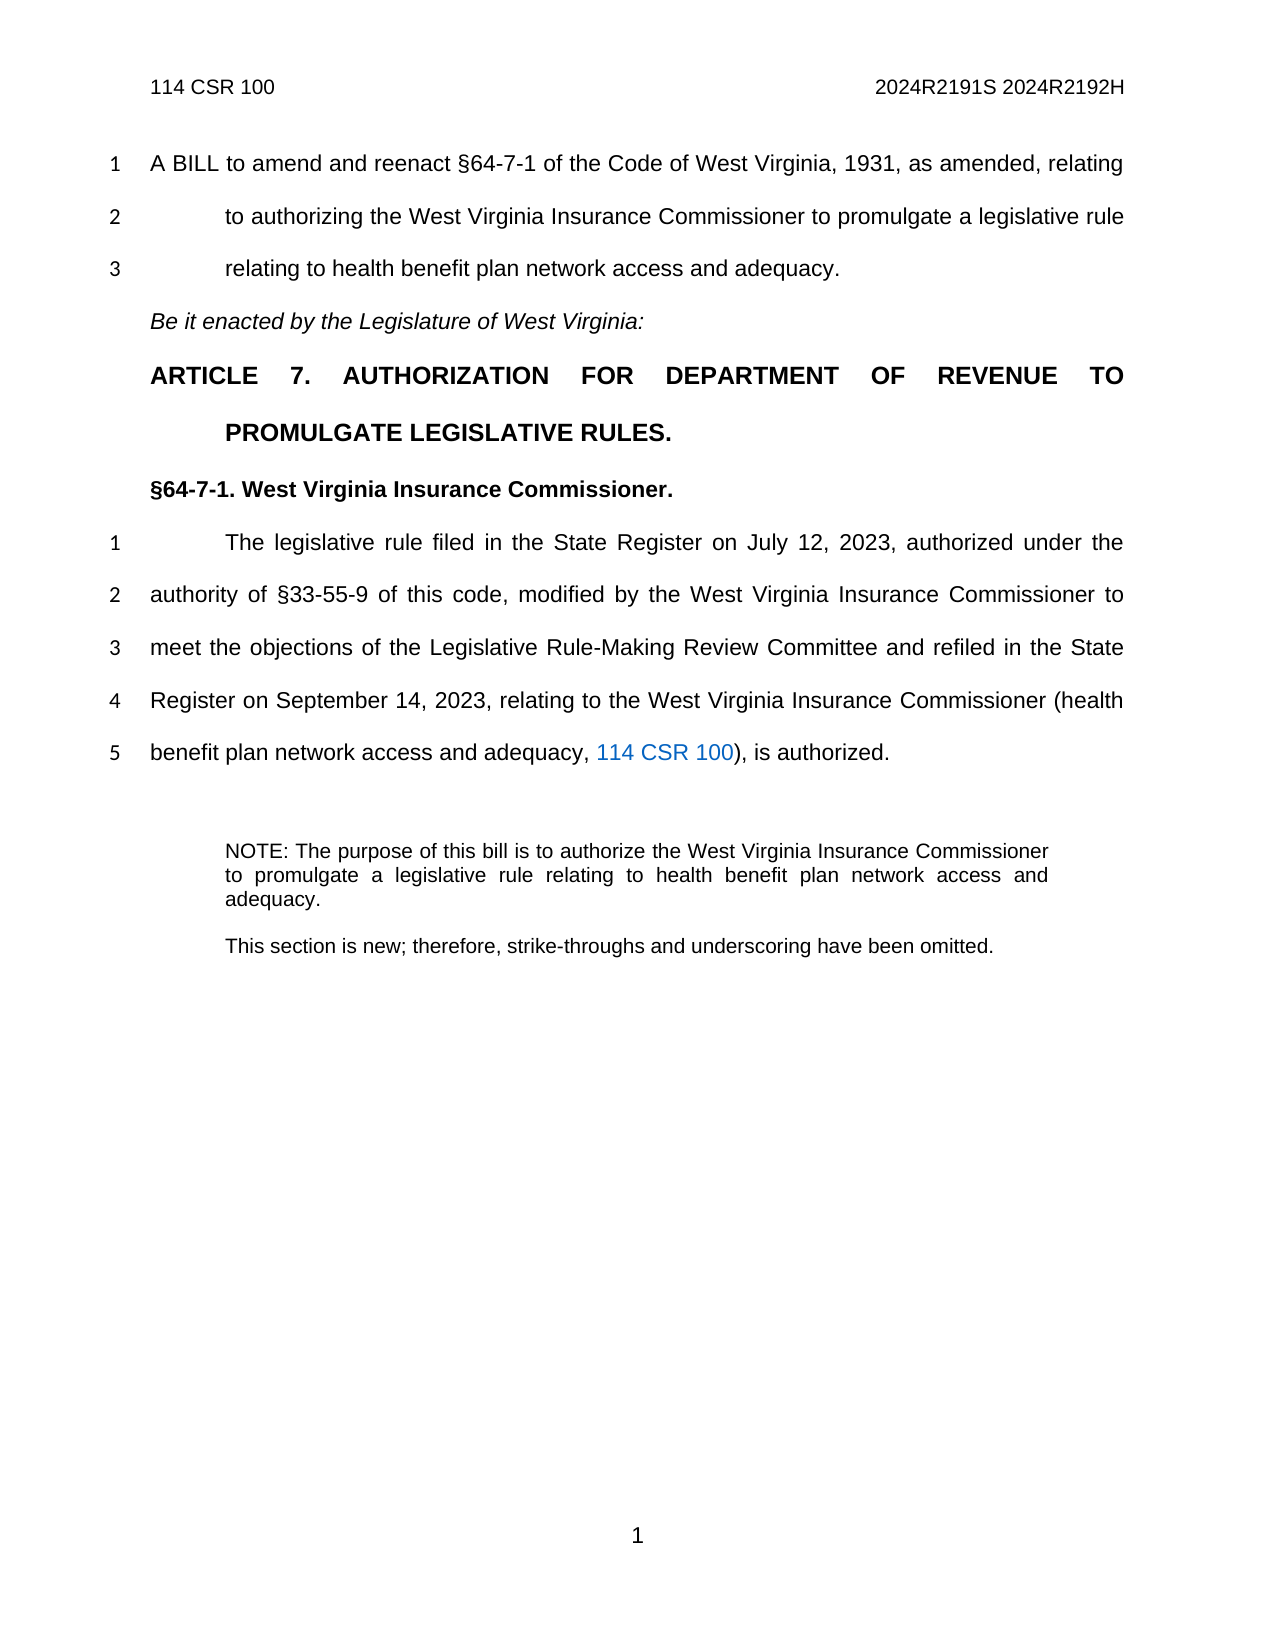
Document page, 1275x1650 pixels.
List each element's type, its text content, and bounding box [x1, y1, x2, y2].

subtitle §64-7-1. West Virginia Insurance Commissioner. [150, 476, 1125, 502]
text Be it enacted by the Legislature of West Virginia: [150, 308, 1125, 334]
text NOTE: The purpose of this bill is to authorize the West Virginia Insurance Commissioner to promulgate a legislative rule relating to health benefit plan network access and adequacy. [225, 839, 1050, 911]
title A BILL to amend and reenact §64-7-1 of the Code of West Virginia, 1931, as amended, relating to authorizing the West Virginia Insurance Commissioner to promulgate a legislative rule relating to health benefit plan network access and adequacy. [150, 150, 1125, 282]
text The legislative rule filed in the State Register on July 12, 2023, authorized under the authority of §33-55-9 of this code, modified by the West Virginia Insurance Commissioner to meet the objections of the Legislative Rule-Making Review Committee and refiled in the State Register on September 14, 2023, relating to the West Virginia Insurance Commissioner (health benefit plan network access and adequacy, 114 CSR 100), is authorized. [150, 528, 1125, 766]
subtitle ARTICLE 7. Authorization for Department of revenue to promulgate legislative rules. [150, 361, 1125, 447]
text This section is new; therefore, strike-throughs and underscoring have been omitted. [225, 934, 1050, 958]
